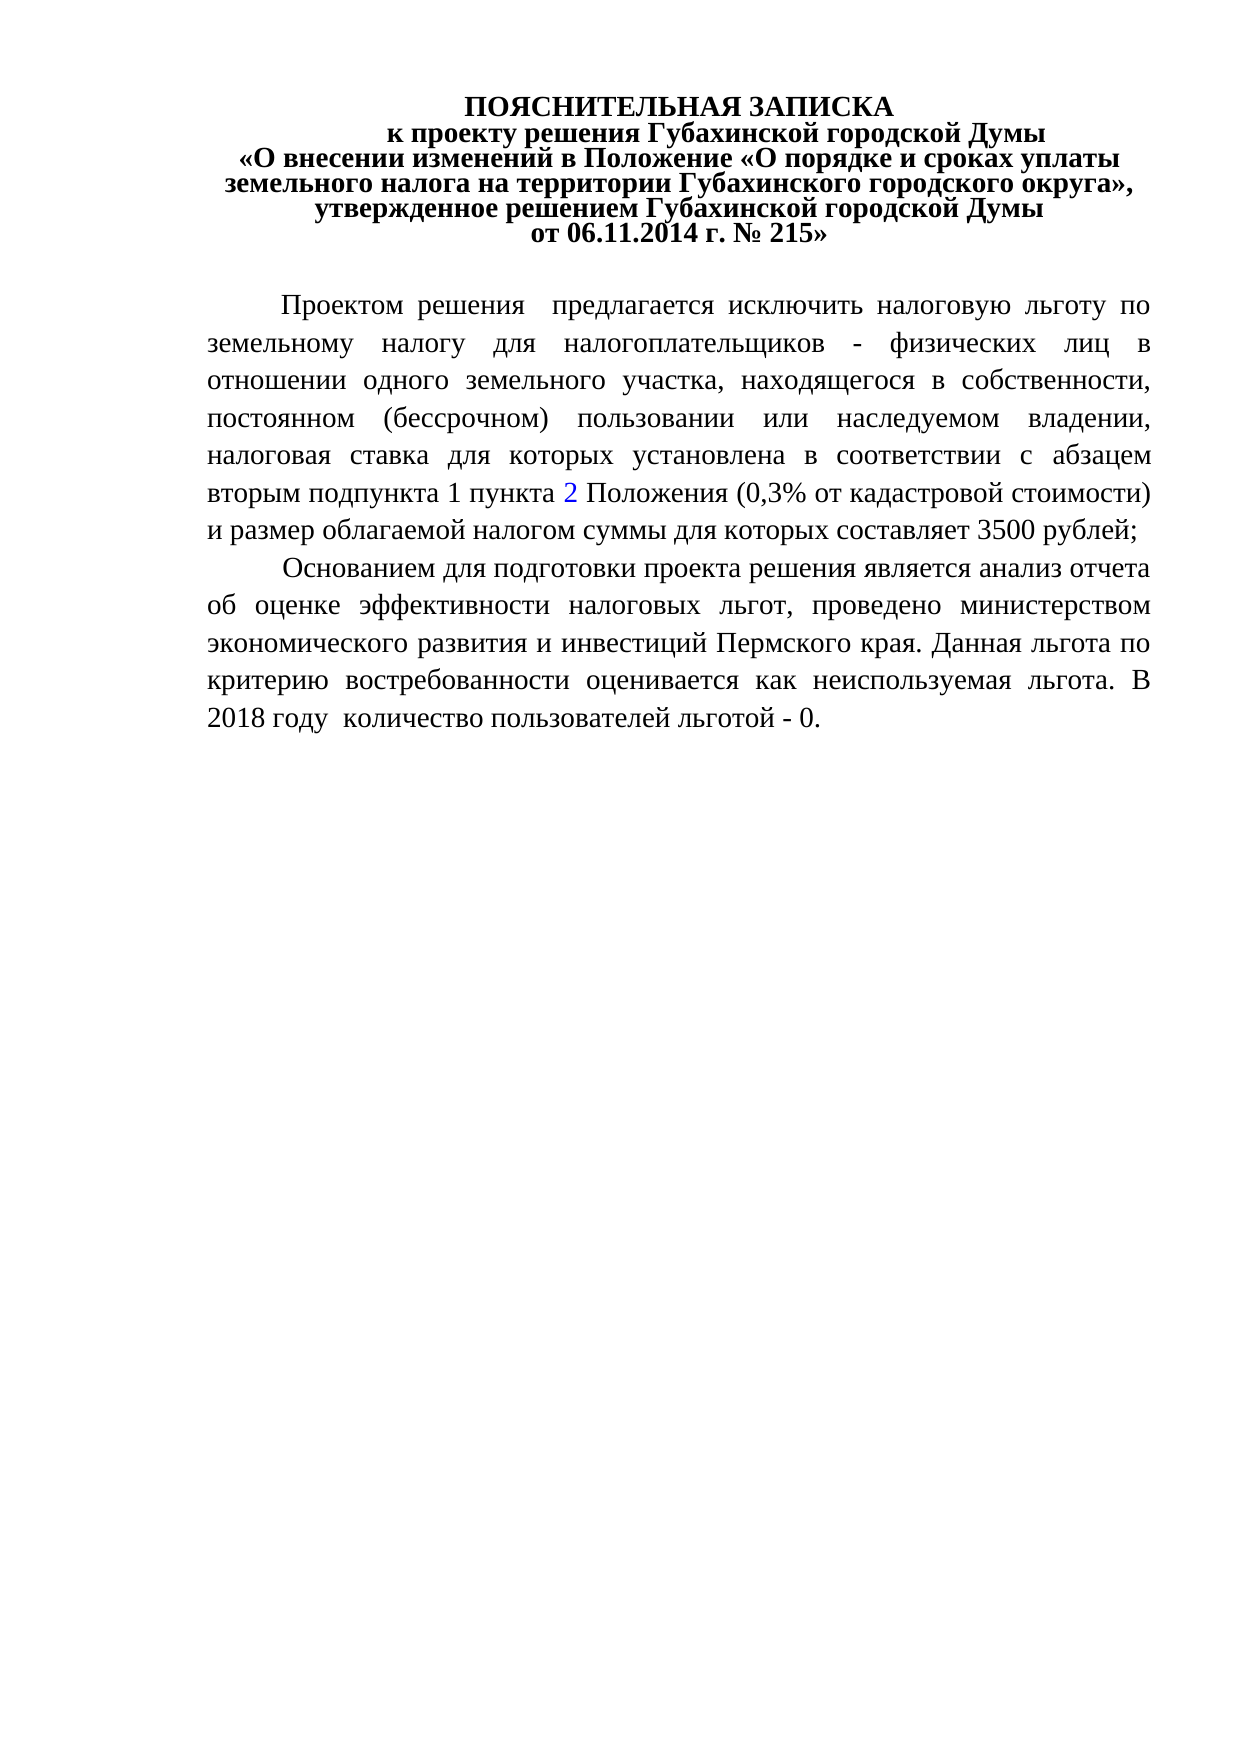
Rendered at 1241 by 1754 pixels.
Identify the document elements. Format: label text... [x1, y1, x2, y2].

text Проектом решения предлагается исключить налоговую льготу по земельному налогу для налогоплательщиков - физических лиц в отношении одного земельного участка, находящегося в собственности, постоянном (бессрочном) пользовании или наследуемом владении, налоговая ставка для которых установлена в соответствии с абзацем вторым подпункта 1 пункта 2 Положения (0,3% от кадастровой стоимости) и размер облагаемой налогом суммы для которых составляет 3500 рублей; [207, 285, 1152, 547]
title ПОЯСНИТЕЛЬНАЯ ЗАПИСКА [207, 89, 1152, 122]
title к проекту решения Губахинской городской Думы [207, 122, 1152, 147]
title от 06.11.2014 г. № 215» [207, 222, 1152, 247]
title Основанием для подготовки проекта решения является анализ отчета об оценке эффективности налоговых льгот, проведено министерством экономического развития и инвестиций Пермского края. Данная льгота по критерию востребованности оценивается как неиспользуемая льгота. В 2018 году количество пользователей льготой - 0. [207, 547, 1152, 735]
title «О внесении изменений в Положение «О порядке и сроках уплаты земельного налога на территории Губахинского городского округа», утвержденное решением Губахинской городской Думы [207, 147, 1152, 222]
